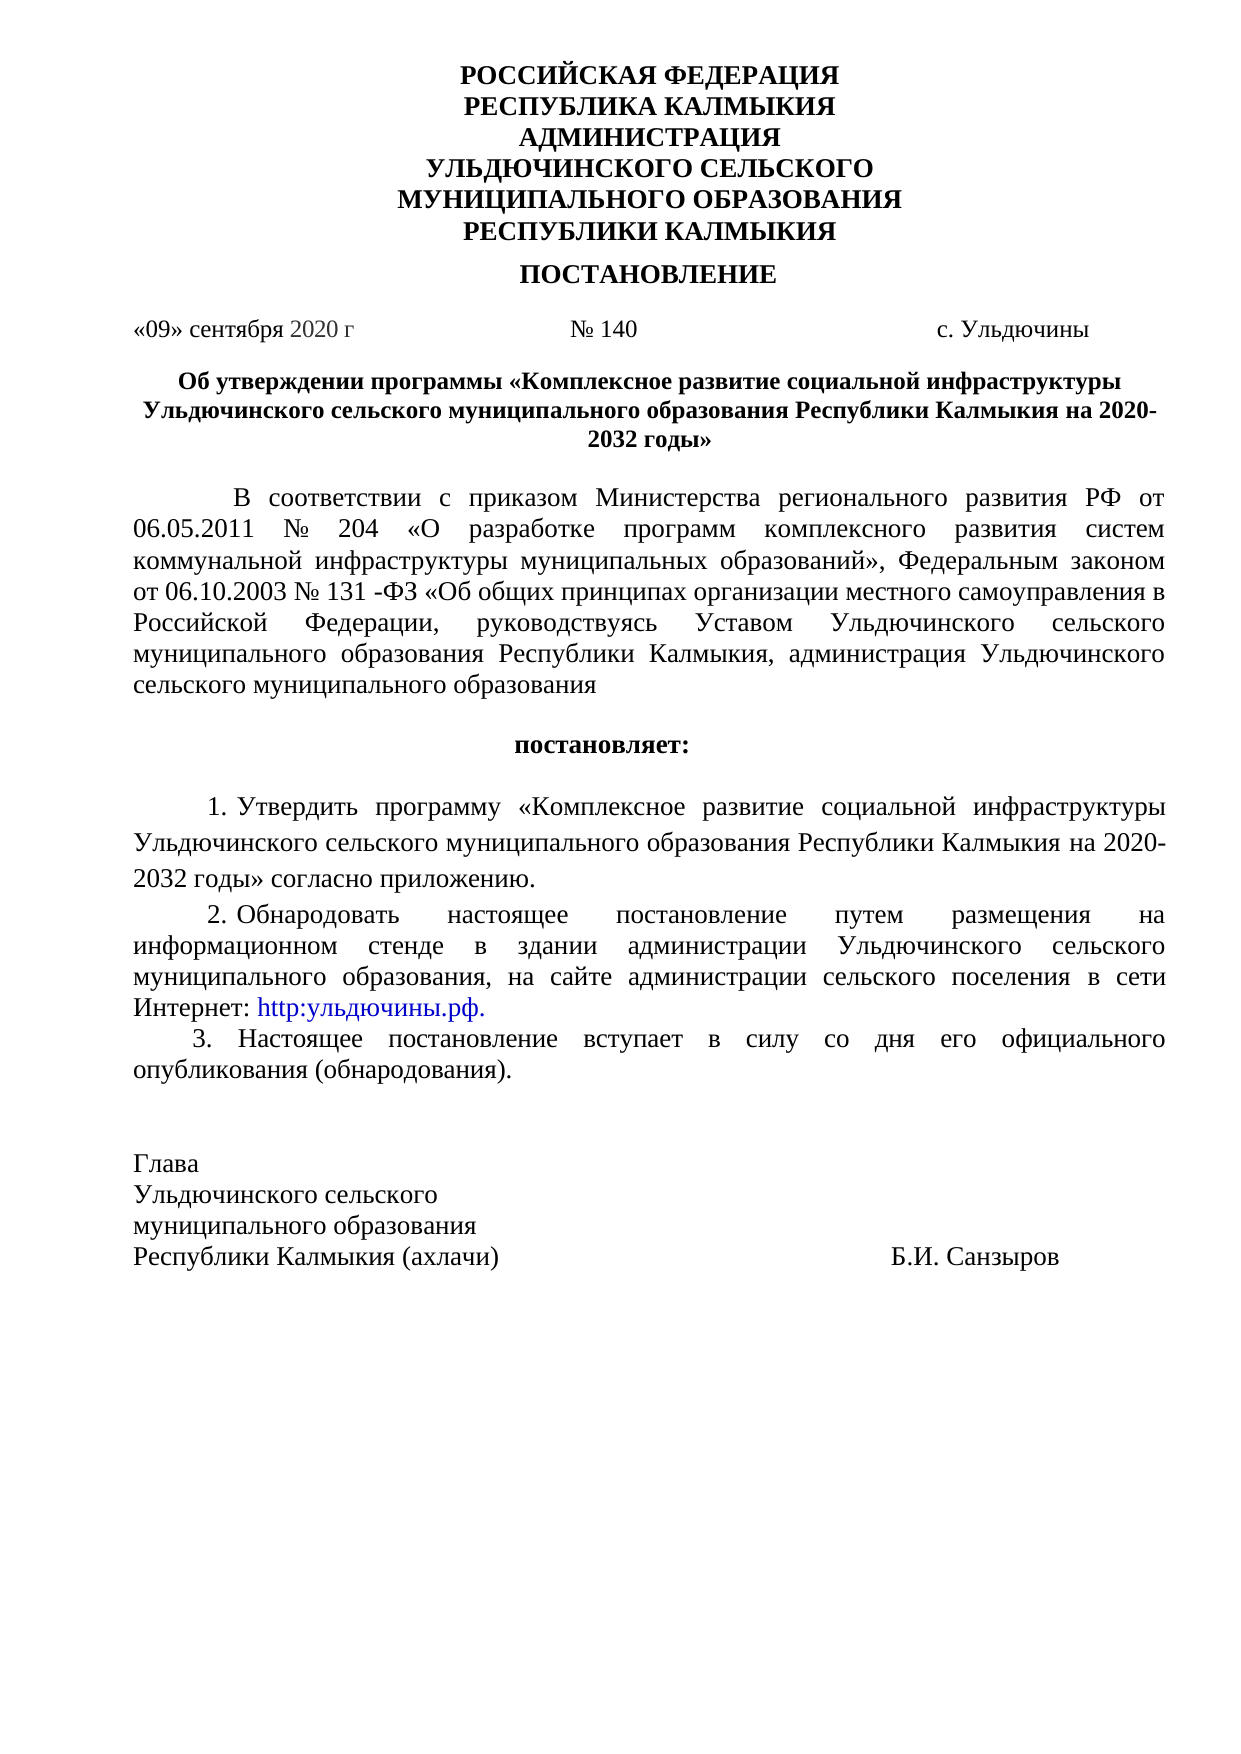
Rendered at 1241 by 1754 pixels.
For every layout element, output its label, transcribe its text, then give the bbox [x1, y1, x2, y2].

text муниципального образования [133, 1209, 1166, 1240]
text ПОСТАНОВЛЕНИЕ [133, 258, 1240, 289]
text «09» сентября 2020 г № 140 с. Ульдючины [133, 314, 1166, 342]
text РОССИЙСКАЯ ФЕДЕРАЦИЯ РЕСПУБЛИКА КАЛМЫКИЯ АДМИНИСТРАЦИЯ УЛЬДЮЧИНСКОГО СЕЛЬСКОГО МУНИЦИПАЛЬНОГО ОБРАЗОВАНИЯ РЕСПУБЛИКИ КАЛМЫКИЯ [133, 59, 1166, 246]
list Утвердить программу «Комплексное развитие социальной инфраструктуры Ульдючинского сельского муниципального образования Республики Калмыкия на 2020-2032 годы» согласно приложению. [133, 791, 1166, 893]
text 3. Настоящее постановление вступает в силу со дня его официального опубликования (обнародования). [133, 1022, 1166, 1084]
text В соответствии с приказом Министерства регионального развития РФ от 06.05.2011 № 204 «О разработке программ комплексного развития систем коммунальной инфраструктуры муниципальных образований», Федеральным законом от 06.10.2003 № 131 -ФЗ «Об общих принципах организации местного самоуправления в Российской Федерации, руководствуясь Уставом Ульдючинского сельского муниципального образования Республики Калмыкия, администрация Ульдючинского сельского муниципального образования [133, 481, 1166, 699]
text постановляет: [133, 728, 1166, 759]
text Ульдючинского сельского [133, 1178, 1166, 1209]
text Глава [133, 1147, 1166, 1178]
text Республики Калмыкия (ахлачи) Б.И. Санзыров [133, 1240, 1166, 1271]
list Обнародовать настоящее постановление путем размещения на информационном стенде в здании администрации Ульдючинского сельского муниципального образования, на сайте администрации сельского поселения в сети Интернет: http:ульдючины.рф. [133, 898, 1166, 1022]
title Об утверждении программы «Комплексное развитие социальной инфраструктуры Ульдючинского сельского муниципального образования Республики Калмыкия на 2020-2032 годы» [133, 366, 1166, 453]
